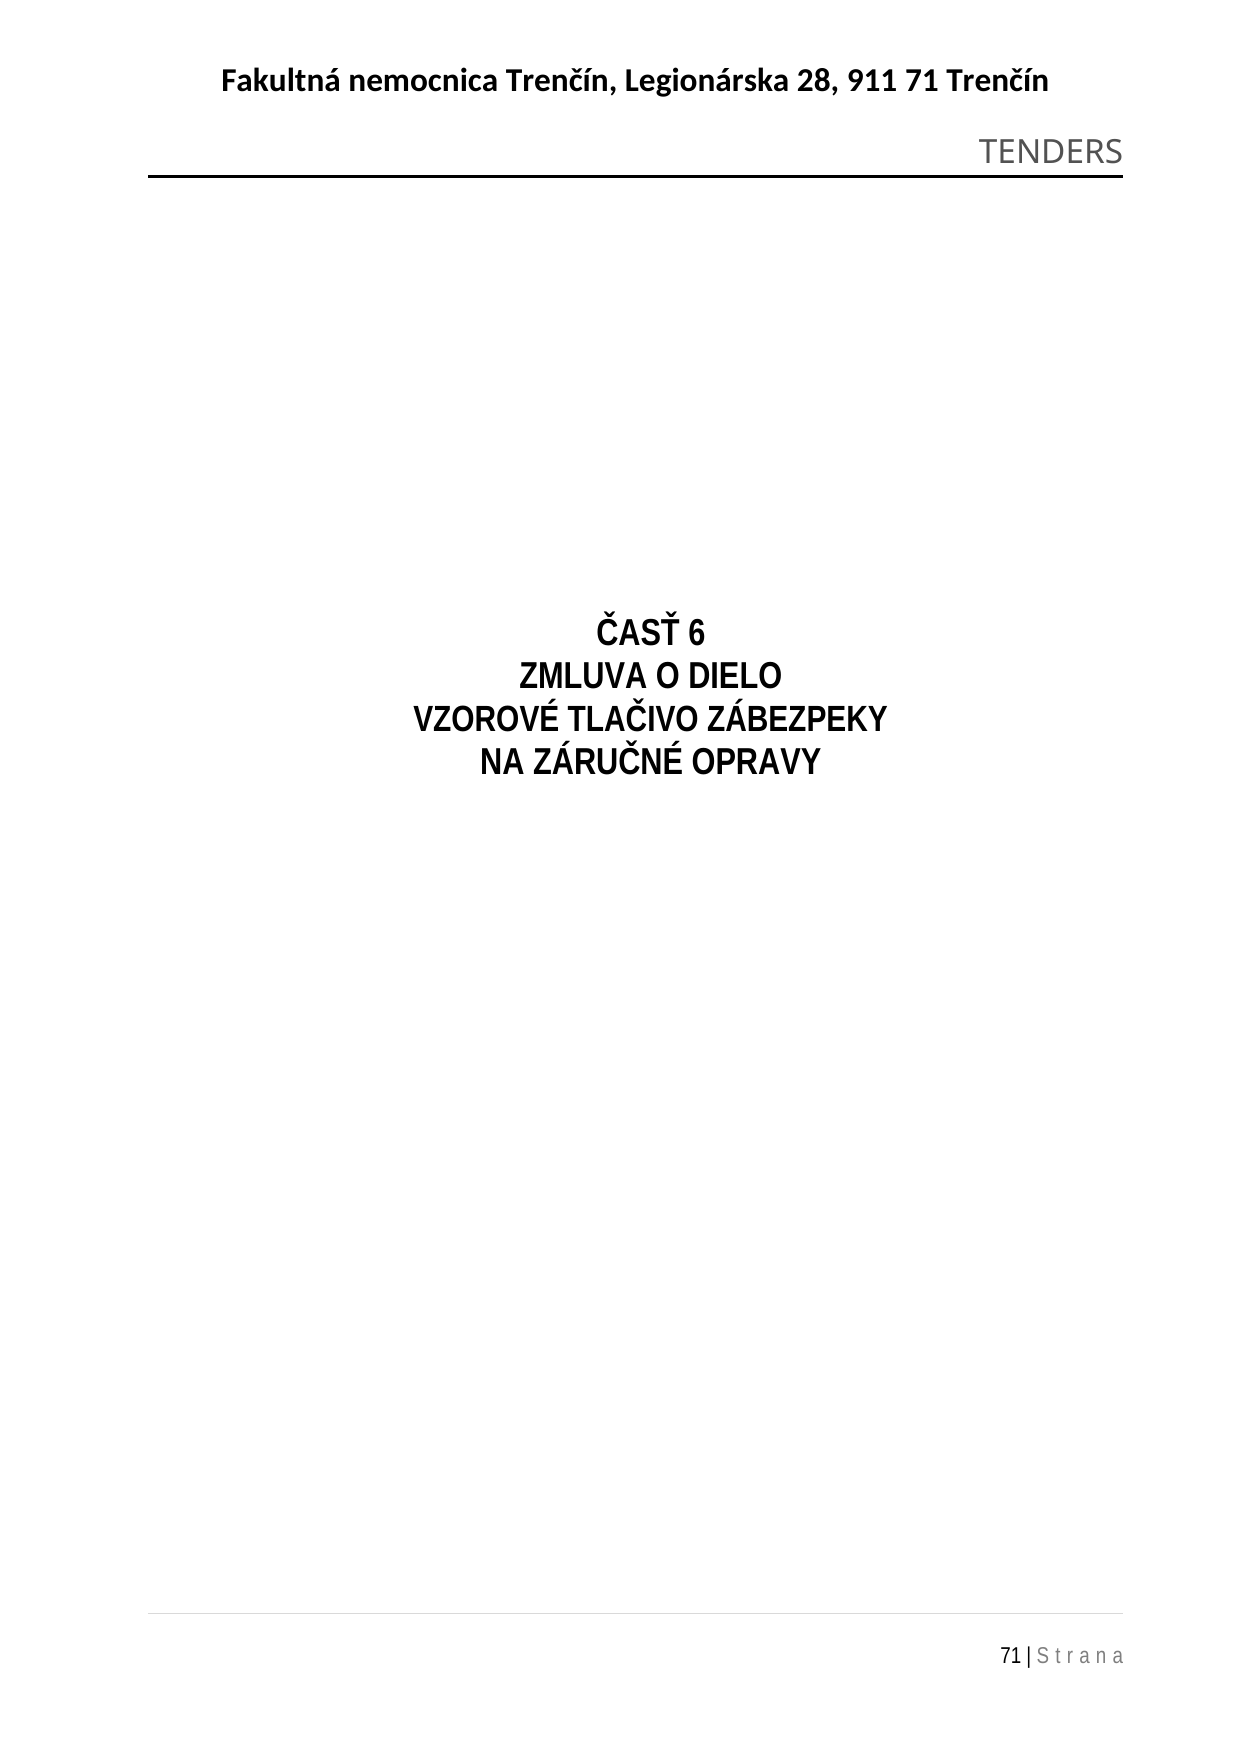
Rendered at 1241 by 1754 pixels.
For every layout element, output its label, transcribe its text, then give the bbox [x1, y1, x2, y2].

text NA ZÁRUČNÉ OPRAVY [148, 740, 1153, 783]
text ZMLUVA O DIELO [148, 654, 1153, 697]
text ČASŤ 6 [148, 611, 1153, 653]
text VZOROVÉ TLAČIVO ZÁBEZPEKY [148, 698, 1153, 739]
